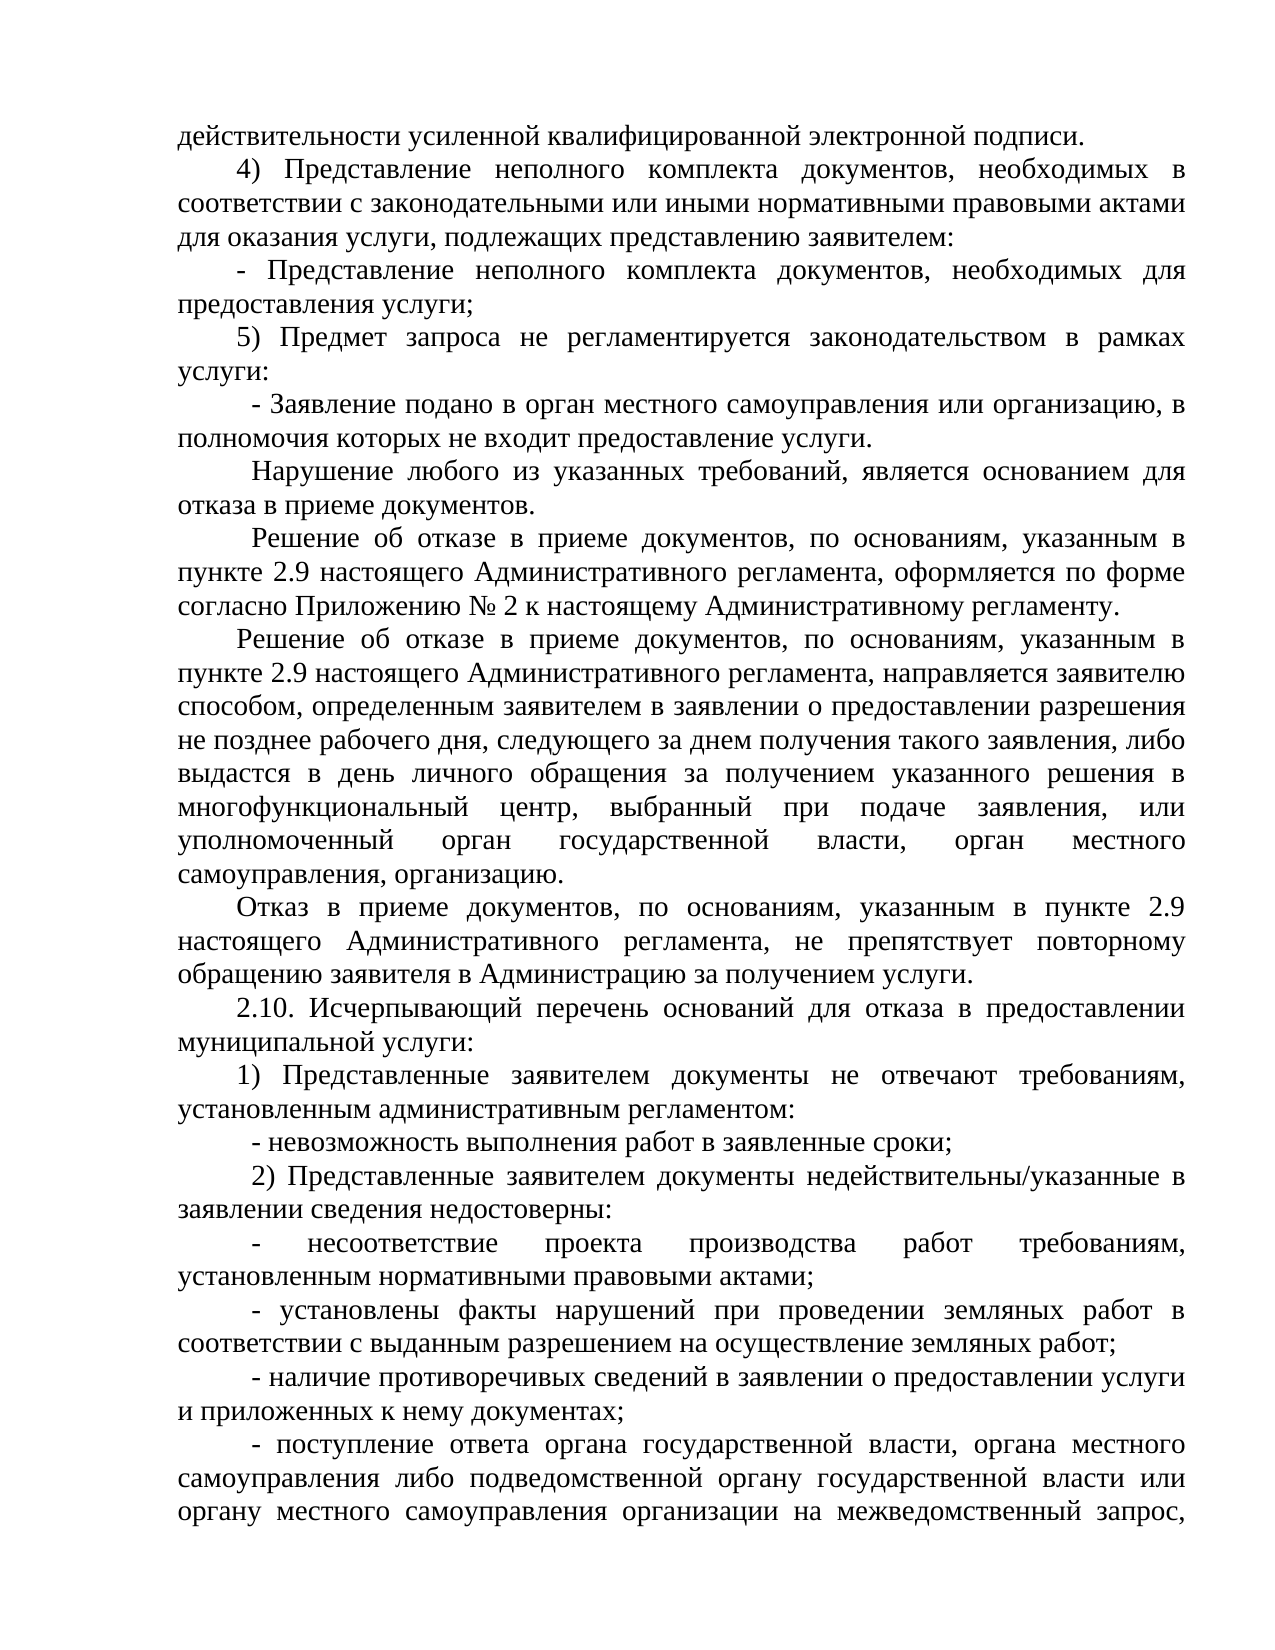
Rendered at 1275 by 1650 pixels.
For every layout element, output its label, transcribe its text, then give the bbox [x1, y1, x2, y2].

text 5) Предмет запроса не регламентируется законодательством в рамках услуги: [177, 319, 1186, 386]
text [177, 1426, 1186, 1527]
text - наличие противоречивых сведений в заявлении о предоставлении услуги и приложенных к нему документах; [177, 1359, 1186, 1426]
text 2.10. Исчерпывающий перечень оснований для отказа в предоставлении муниципальной услуги: [177, 990, 1186, 1057]
text - невозможность выполнения работ в заявленные сроки; [177, 1124, 1186, 1158]
text 4) Представление неполного комплекта документов, необходимых в соответствии с законодательными или иными нормативными правовыми актами для оказания услуги, подлежащих представлению заявителем: [177, 152, 1186, 252]
text - Заявление подано в орган местного самоуправления или организацию, в полномочия которых не входит предоставление услуги. [177, 386, 1186, 453]
text 2) Представленные заявителем документы недействительны/указанные в заявлении сведения недостоверны: [177, 1158, 1186, 1225]
text 1) Представленные заявителем документы не отвечают требованиям, установленным административным регламентом: [177, 1057, 1186, 1124]
text Нарушение любого из указанных требований, является основанием для отказа в приеме документов. [177, 453, 1186, 521]
text - несоответствие проекта производства работ требованиям, установленным нормативными правовыми актами; [177, 1225, 1186, 1292]
text Отказ в приеме документов, по основаниям, указанным в пункте 2.9 настоящего Административного регламента, не препятствует повторному обращению заявителя в Администрацию за получением услуги. [177, 889, 1186, 990]
text - установлены факты нарушений при проведении земляных работ в соответствии с выданным разрешением на осуществление земляных работ; [177, 1292, 1186, 1359]
text - Представление неполного комплекта документов, необходимых для предоставления услуги; [177, 252, 1186, 319]
text Решение об отказе в приеме документов, по основаниям, указанным в пункте 2.9 настоящего Административного регламента, направляется заявителю способом, определенным заявителем в заявлении о предоставлении разрешения не позднее рабочего дня, следующего за днем получения такого заявления, либо выдастся в день личного обращения за получением указанного решения в многофункциональный центр, выбранный при подаче заявления, или уполномоченный орган государственной власти, орган местного самоуправления, организацию. [177, 621, 1186, 889]
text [177, 118, 1186, 152]
text Решение об отказе в приеме документов, по основаниям, указанным в пункте 2.9 настоящего Административного регламента, оформляется по форме согласно Приложению № 2 к настоящему Административному регламенту. [177, 521, 1186, 621]
